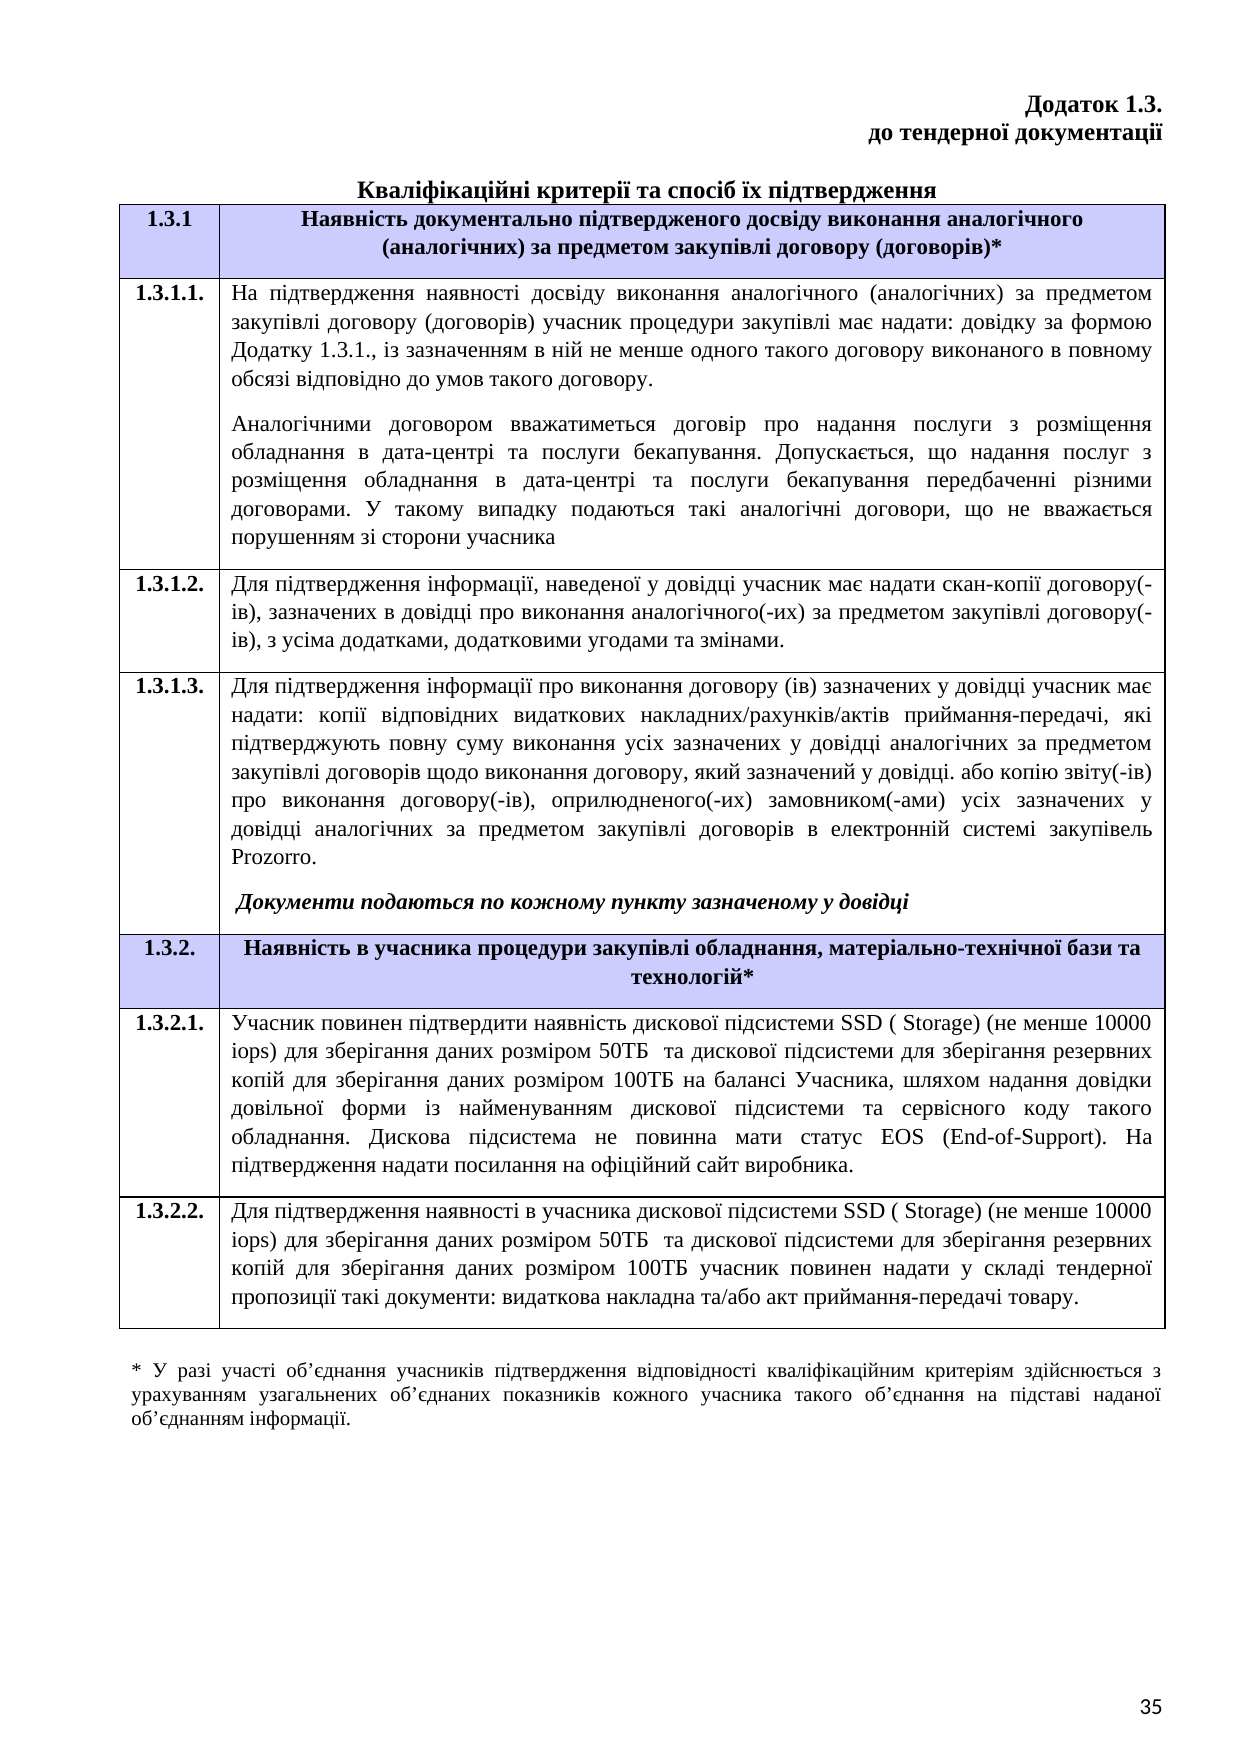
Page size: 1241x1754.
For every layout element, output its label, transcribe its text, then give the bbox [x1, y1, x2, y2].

table_cell Наявність в учасника процедури закупівлі обладнання, матеріально-технічної бази та технологій* [220, 935, 1164, 1008]
text * У разі участі об’єднання учасників підтвердження відповідності кваліфікаційним критеріям здійснюється з урахуванням узагальнених об’єднаних показників кожного учасника такого об’єднання на підставі наданої об’єднанням інформації. [131, 1358, 1162, 1430]
table_cell 1.3.1.2. [120, 570, 219, 672]
table_cell 1.3.1.3. [120, 673, 219, 933]
table_cell Учасник повинен підтвердити наявність дискової підсистеми SSD ( Storage) (не менше 10000 iops) для зберігання даних розміром 50ТБ та дискової підсистеми для зберігання резервних копій для зберігання даних розміром 100ТБ на балансі Учасника, шляхом надання довідки довільної форми із найменуванням дискової підсистеми та сервісного коду такого обладнання. Дискова підсистема не повинна мати статус EOS (End-of-Support). На підтвердження надати посилання на офіційний сайт виробника. [220, 1009, 1164, 1196]
table_cell 1.3.2. [120, 935, 219, 1008]
table_cell Для підтвердження наявності в учасника дискової підсистеми SSD ( Storage) (не менше 10000 iops) для зберігання даних розміром 50ТБ та дискової підсистеми для зберігання резервних копій для зберігання даних розміром 100ТБ учасник повинен надати у складі тендерної пропозиції такі документи: видаткова накладна та/або акт приймання-передачі товару. [220, 1198, 1164, 1328]
table_cell Для підтвердження інформації про виконання договору (ів) зазначених у довідці учасник має надати: копії відповідних видаткових накладних/рахунків/актів приймання-передачі, які підтверджують повну суму виконання усіх зазначених у довідці аналогічних за предметом закупівлі договорів щодо виконання договору, який зазначений у довідці. або копію звіту(-ів) про виконання договору(-ів), оприлюдненого(-их) замовником(-ами) усіх зазначених у довідці аналогічних за предметом закупівлі договорів в електронній системі закупівель Prozorro. Документи подаються по кожному пункту зазначеному у довідці [220, 673, 1164, 933]
table_cell 1.3.2.1. [120, 1009, 219, 1196]
table_cell 1.3.1.1. [120, 279, 219, 568]
text до тендерної документації [811, 117, 1162, 146]
text Кваліфікаційні критерії та спосіб їх підтвердження [131, 175, 1162, 204]
table_header Наявність документально підтвердженого досвіду виконання аналогічного (аналогічних) за предметом закупівлі договору (договорів)* [220, 205, 1164, 278]
table_cell На підтвердження наявності досвіду виконання аналогічного (аналогічних) за предметом закупівлі договору (договорів) учасник процедури закупівлі має надати: довідку за формою Додатку 1.3.1., із зазначенням в ній не менше одного такого договору виконаного в повному обсязі відповідно до умов такого договору. Аналогічними договором вважатиметься договір про надання послуги з розміщення обладнання в дата-центрі та послуги бекапування. Допускається, що надання послуг з розміщення обладнання в дата-центрі та послуги бекапування передбаченні різними договорами. У такому випадку подаються такі аналогічні договори, що не вважається порушенням зі сторони учасника [220, 279, 1164, 568]
table_cell 1.3.2.2. [120, 1198, 219, 1328]
text Додаток 1.3. [811, 89, 1162, 117]
table_header 1.3.1 [120, 205, 219, 278]
table_cell Для підтвердження інформації, наведеної у довідці учасник має надати скан-копії договору(-ів), зазначених в довідці про виконання аналогічного(-их) за предметом закупівлі договору(-ів), з усіма додатками, додатковими угодами та змінами. [220, 570, 1164, 672]
